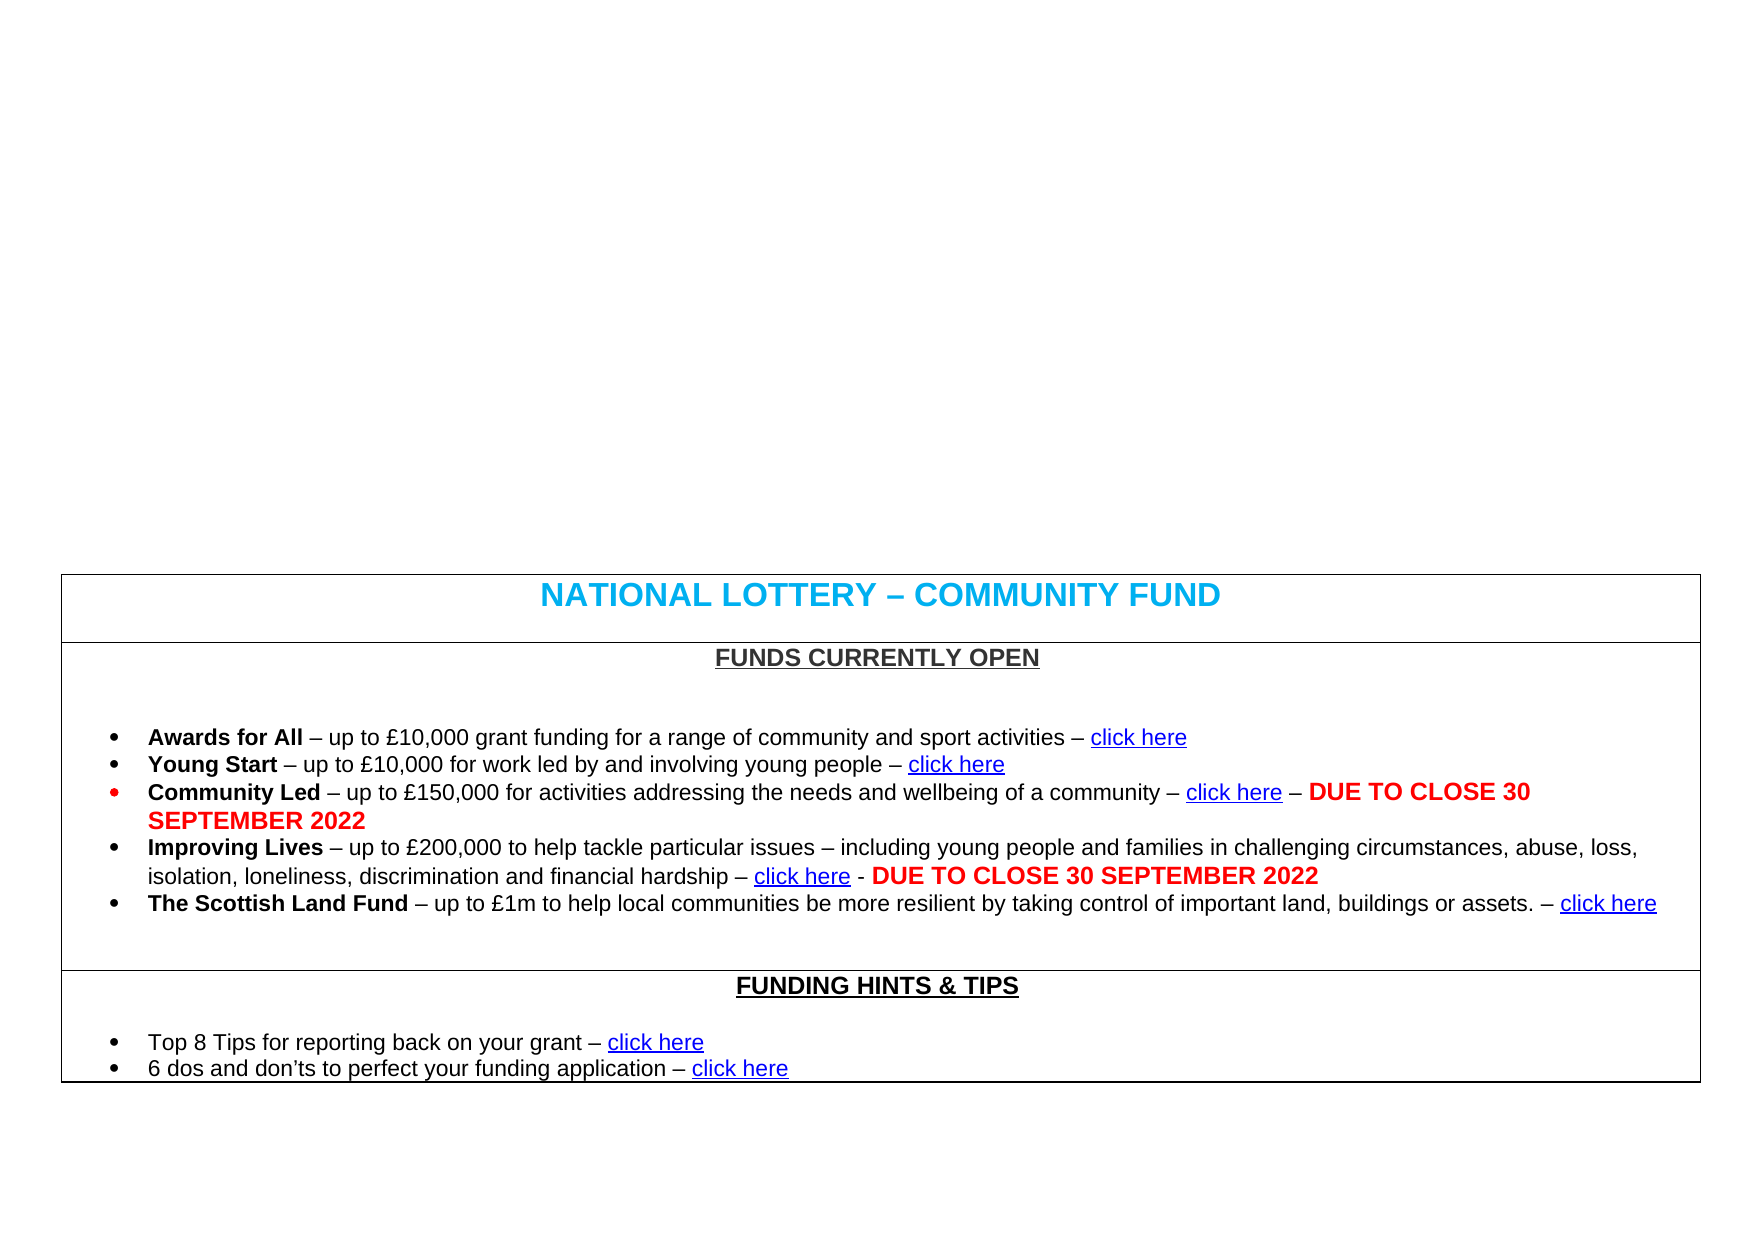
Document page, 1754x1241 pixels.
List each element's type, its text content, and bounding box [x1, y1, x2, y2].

table_header NATIONAL LOTTERY – COMMUNITY FUND [62, 575, 1700, 642]
table_cell FUNDS CURRENTLY OPEN Awards for All – up to £10,000 grant funding for a range of community and sport activities – click here Young Start – up to £10,000 for work led by and involving young people – click here Community Led – up to £150,000 for activities addressing the needs and wellbeing of a community – click here – DUE TO CLOSE 30 SEPTEMBER 2022 Improving Lives – up to £200,000 to help tackle particular issues – including young people and families in challenging circumstances, abuse, loss, isolation, loneliness, discrimination and financial hardship – click here - DUE TO CLOSE 30 SEPTEMBER 2022 The Scottish Land Fund – up to £1m to help local communities be more resilient by taking control of important land, buildings or assets. – click here [62, 643, 1700, 970]
table_cell FUNDING HINTS & TIPS Top 8 Tips for reporting back on your grant – click here 6 dos and don’ts to perfect your funding application – click here [62, 971, 1700, 1081]
